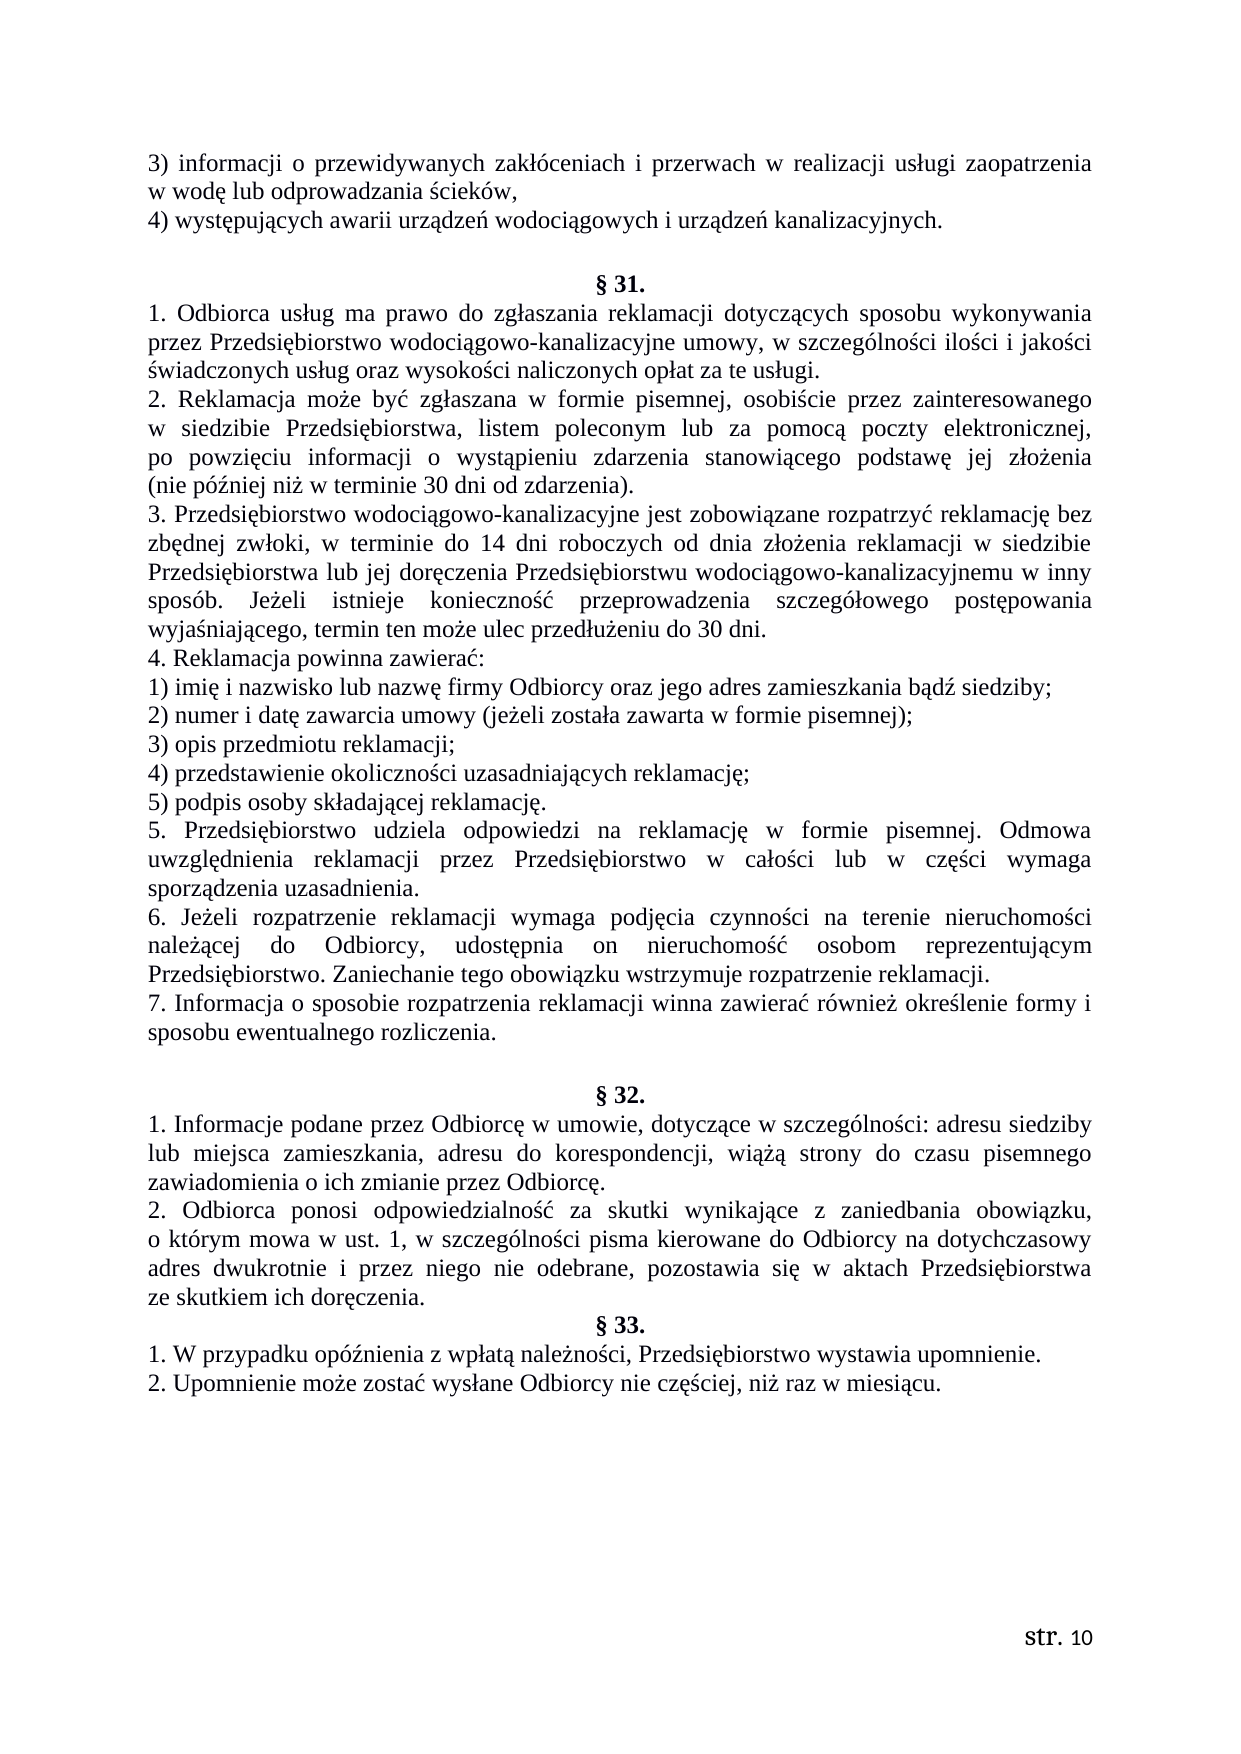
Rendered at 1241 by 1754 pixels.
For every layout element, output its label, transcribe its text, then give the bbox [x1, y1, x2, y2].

text 2) numer i datę zawarcia umowy (jeżeli została zawarta w formie pisemnej); [148, 700, 1093, 729]
text 1) imię i nazwisko lub nazwę firmy Odbiorcy oraz jego adres zamieszkania bądź siedziby; [148, 672, 1093, 700]
text § 32. [148, 1081, 1093, 1109]
text 2. Odbiorca ponosi odpowiedzialność za skutki wynikające z zaniedbania obowiązku, o którym mowa w ust. 1, w szczególności pisma kierowane do Odbiorcy na dotychczasowy adres dwukrotnie i przez niego nie odebrane, pozostawia się w aktach Przedsiębiorstwa ze skutkiem ich doręczenia. [148, 1196, 1093, 1311]
text 4) przedstawienie okoliczności uzasadniających reklamację; [148, 758, 1093, 787]
text 2. Reklamacja może być zgłaszana w formie pisemnej, osobiście przez zainteresowanego w siedzibie Przedsiębiorstwa, listem poleconym lub za pomocą poczty elektronicznej, po powzięciu informacji o wystąpieniu zdarzenia stanowiącego podstawę jej złożenia (nie później niż w terminie 30 dni od zdarzenia). [148, 384, 1093, 499]
text 5. Przedsiębiorstwo udziela odpowiedzi na reklamację w formie pisemnej. Odmowa uwzględnienia reklamacji przez Przedsiębiorstwo w całości lub w części wymaga sporządzenia uzasadnienia. [148, 815, 1093, 902]
text 1. Informacje podane przez Odbiorcę w umowie, dotyczące w szczególności: adresu siedziby lub miejsca zamieszkania, adresu do korespondencji, wiążą strony do czasu pisemnego zawiadomienia o ich zmianie przez Odbiorcę. [148, 1109, 1093, 1196]
text 3. Przedsiębiorstwo wodociągowo-kanalizacyjne jest zobowiązane rozpatrzyć reklamację bez zbędnej zwłoki, w terminie do 14 dni roboczych od dnia złożenia reklamacji w siedzibie Przedsiębiorstwa lub jej doręczenia Przedsiębiorstwu wodociągowo-kanalizacyjnemu w inny sposób. Jeżeli istnieje konieczność przeprowadzenia szczegółowego postępowania wyjaśniającego, termin ten może ulec przedłużeniu do 30 dni. [148, 499, 1093, 643]
text 1. W przypadku opóźnienia z wpłatą należności, Przedsiębiorstwo wystawia upomnienie. [148, 1339, 1093, 1368]
text 6. Jeżeli rozpatrzenie reklamacji wymaga podjęcia czynności na terenie nieruchomości należącej do Odbiorcy, udostępnia on nieruchomość osobom reprezentującym Przedsiębiorstwo. Zaniechanie tego obowiązku wstrzymuje rozpatrzenie reklamacji. [148, 902, 1093, 988]
text 1. Odbiorca usług ma prawo do zgłaszania reklamacji dotyczących sposobu wykonywania przez Przedsiębiorstwo wodociągowo-kanalizacyjne umowy, w szczególności ilości i jakości świadczonych usług oraz wysokości naliczonych opłat za te usługi. [148, 298, 1093, 384]
text 5) podpis osoby składającej reklamację. [148, 787, 1093, 815]
text 3) opis przedmiotu reklamacji; [148, 729, 1093, 758]
text 2. Upomnienie może zostać wysłane Odbiorcy nie częściej, niż raz w miesiącu. [148, 1368, 1093, 1397]
text § 33. [148, 1311, 1093, 1339]
text 3) informacji o przewidywanych zakłóceniach i przerwach w realizacji usługi zaopatrzenia w wodę lub odprowadzania ścieków, [148, 148, 1093, 205]
text 7. Informacja o sposobie rozpatrzenia reklamacji winna zawierać również określenie formy i sposobu ewentualnego rozliczenia. [148, 988, 1093, 1045]
text 4) występujących awarii urządzeń wodociągowych i urządzeń kanalizacyjnych. [148, 205, 1093, 234]
text 4. Reklamacja powinna zawierać: [148, 643, 1093, 672]
text § 31. [148, 269, 1093, 298]
